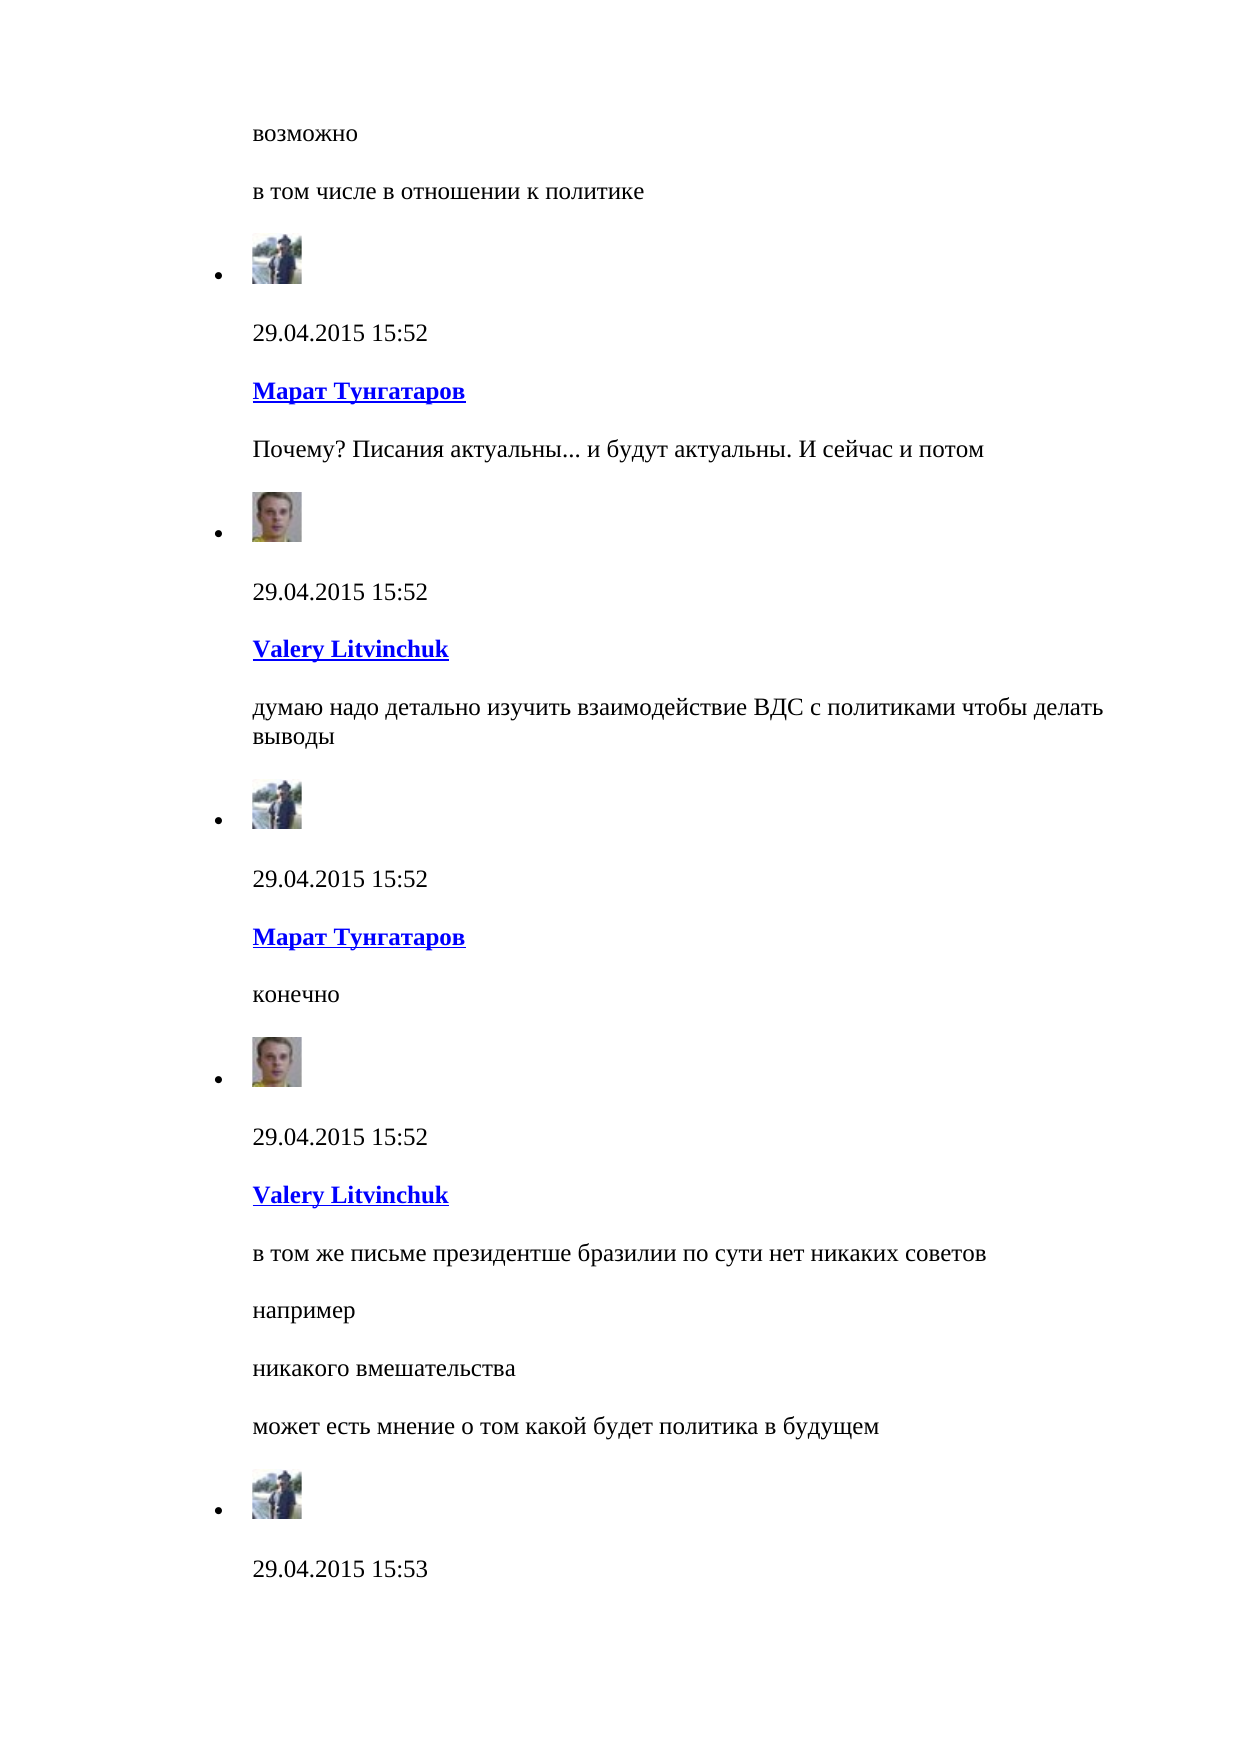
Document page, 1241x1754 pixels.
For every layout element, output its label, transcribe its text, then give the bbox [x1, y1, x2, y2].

text 29.04.2015 15:53 [252, 1554, 1152, 1583]
text может есть мнение о том какой будет политика в будущем [252, 1411, 1152, 1440]
text думаю надо детально изучить взаимодействие ВДС с политиками чтобы делать выводы [252, 692, 1152, 750]
picture [252, 1469, 302, 1519]
text возможно [252, 118, 1152, 147]
text в том числе в отношении к политике [252, 176, 1152, 205]
text 29.04.2015 15:52 [252, 1122, 1152, 1151]
text 29.04.2015 15:52 [252, 577, 1152, 605]
text Valery Litvinchuk [252, 634, 1152, 663]
text 29.04.2015 15:52 [252, 318, 1152, 347]
text Марат Тунгатаров [252, 922, 1152, 950]
text например [252, 1296, 1152, 1324]
text конечно [252, 979, 1152, 1008]
text в том же письме президентше бразилии по сути нет никаких советов [252, 1238, 1152, 1266]
text Почему? Писания актуальны... и будут актуальны. И сейчас и потом [252, 434, 1152, 463]
text Марат Тунгатаров [252, 376, 1152, 405]
text 29.04.2015 15:52 [252, 864, 1152, 892]
picture [252, 1037, 302, 1087]
picture [252, 779, 302, 829]
text никакого вмешательства [252, 1353, 1152, 1382]
picture [252, 233, 302, 284]
picture [252, 492, 302, 542]
text Valery Litvinchuk [252, 1180, 1152, 1208]
